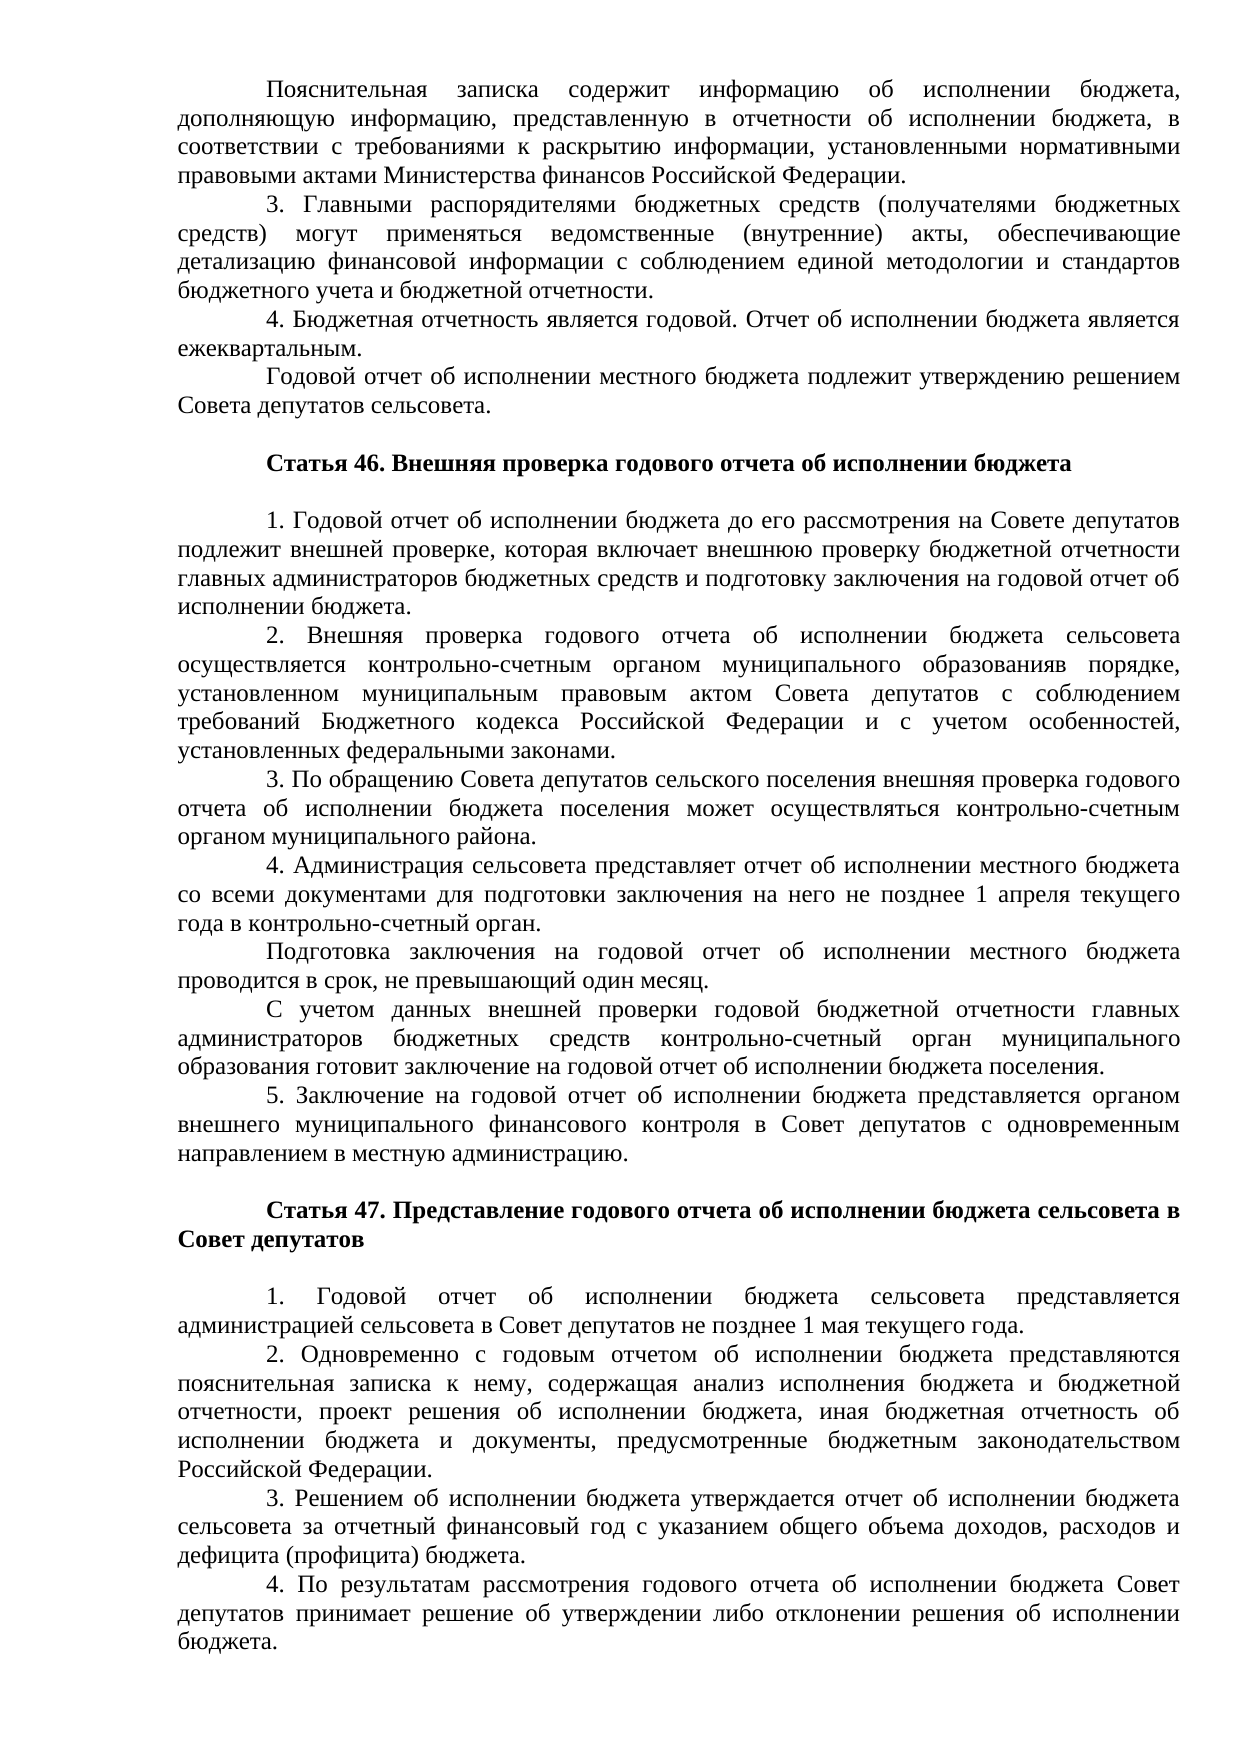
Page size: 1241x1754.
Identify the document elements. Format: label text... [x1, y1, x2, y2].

text 1. Годовой отчет об исполнении бюджета до его рассмотрения на Совете депутатов подлежит внешней проверке, которая включает внешнюю проверку бюджетной отчетности главных администраторов бюджетных средств и подготовку заключения на годовой отчет об исполнении бюджета. [177, 505, 1181, 620]
text 4. Бюджетная отчетность является годовой. Отчет об исполнении бюджета является ежеквартальным. [177, 304, 1181, 361]
text 5. Заключение на годовой отчет об исполнении бюджета представляется органом внешнего муниципального финансового контроля в Совет депутатов с одновременным направлением в местную администрацию. [177, 1080, 1181, 1166]
text 3. Решением об исполнении бюджета утверждается отчет об исполнении бюджета сельсовета за отчетный финансовый год с указанием общего объема доходов, расходов и дефицита (профицита) бюджета. [177, 1483, 1181, 1569]
text 2. Одновременно с годовым отчетом об исполнении бюджета представляются пояснительная записка к нему, содержащая анализ исполнения бюджета и бюджетной отчетности, проект решения об исполнении бюджета, иная бюджетная отчетность об исполнении бюджета и документы, предусмотренные бюджетным законодательством Российской Федерации. [177, 1339, 1181, 1483]
text Годовой отчет об исполнении местного бюджета подлежит утверждению решением Совета депутатов сельсовета. [177, 361, 1181, 419]
text Подготовка заключения на годовой отчет об исполнении местного бюджета проводится в срок, не превышающий один месяц. [177, 936, 1181, 994]
text 2. Внешняя проверка годового отчета об исполнении бюджета сельсовета осуществляется контрольно-счетным органом муниципального образованияв порядке, установленном муниципальным правовым актом Совета депутатов с соблюдением требований Бюджетного кодекса Российской Федерации и с учетом особенностей, установленных федеральными законами. [177, 620, 1181, 764]
text Статья 46. Внешняя проверка годового отчета об исполнении бюджета [177, 448, 1181, 476]
text 3. По обращению Совета депутатов сельского поселения внешняя проверка годового отчета об исполнении бюджета поселения может осуществляться контрольно-счетным органом муниципального района. [177, 764, 1181, 850]
text 1. Годовой отчет об исполнении бюджета сельсовета представляется администрацией сельсовета в Совет депутатов не позднее 1 мая текущего года. [177, 1281, 1181, 1339]
text Пояснительная записка содержит информацию об исполнении бюджета, дополняющую информацию, представленную в отчетности об исполнении бюджета, в соответствии с требованиями к раскрытию информации, установленными нормативными правовыми актами Министерства финансов Российской Федерации. [177, 74, 1181, 189]
text 4. Администрация сельсовета представляет отчет об исполнении местного бюджета со всеми документами для подготовки заключения на него не позднее 1 апреля текущего года в контрольно-счетный орган. [177, 850, 1181, 936]
text Статья 47. Представление годового отчета об исполнении бюджета сельсовета в Совет депутатов [177, 1195, 1181, 1253]
text 3. Главными распорядителями бюджетных средств (получателями бюджетных средств) могут применяться ведомственные (внутренние) акты, обеспечивающие детализацию финансовой информации с соблюдением единой методологии и стандартов бюджетного учета и бюджетной отчетности. [177, 189, 1181, 304]
text 4. По результатам рассмотрения годового отчета об исполнении бюджета Совет депутатов принимает решение об утверждении либо отклонении решения об исполнении бюджета. [177, 1569, 1181, 1655]
text С учетом данных внешней проверки годовой бюджетной отчетности главных администраторов бюджетных средств контрольно-счетный орган муниципального образования готовит заключение на годовой отчет об исполнении бюджета поселения. [177, 994, 1181, 1080]
